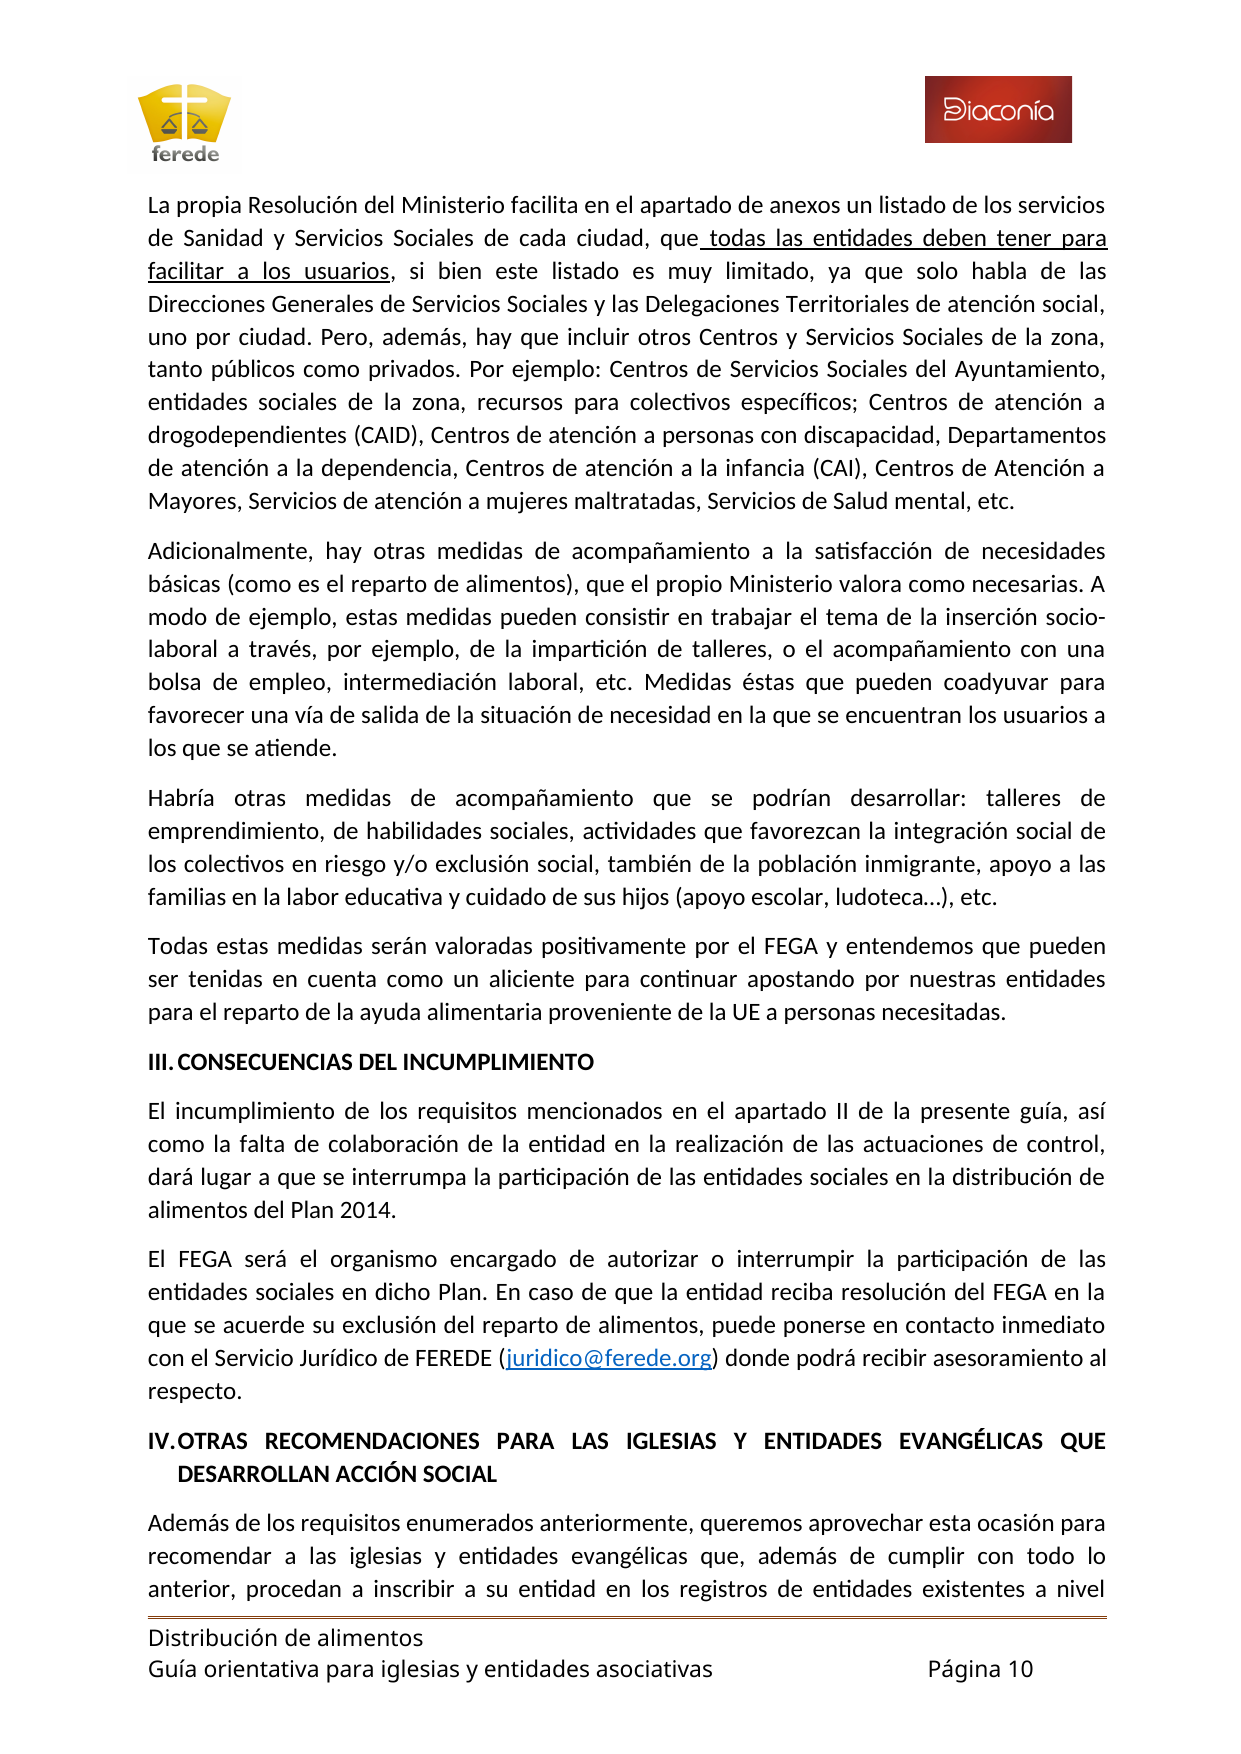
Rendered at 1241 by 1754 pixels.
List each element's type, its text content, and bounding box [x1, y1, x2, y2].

picture [126, 76, 243, 174]
picture [925, 76, 1073, 143]
text La propia Resolución del Ministerio facilita en el apartado de anexos un listado de los servicios de Sanidad y Servicios Sociales de cada ciudad, que todas las entidades deben tener para facilitar a los usuarios, si bien este listado es muy limitado, ya que solo habla de las Direcciones Generales de Servicios Sociales y las Delegaciones Territoriales de atención social, uno por ciudad. Pero, además, hay que incluir otros Centros y Servicios Sociales de la zona, tanto públicos como privados. Por ejemplo: Centros de Servicios Sociales del Ayuntamiento, entidades sociales de la zona, recursos para colectivos específicos; Centros de atención a drogodependientes (CAID), Centros de atención a personas con discapacidad, Departamentos de atención a la dependencia, Centros de atención a la infancia (CAI), Centros de Atención a Mayores, Servicios de atención a mujeres maltratadas, Servicios de Salud mental, etc. [148, 189, 1107, 516]
text Adicionalmente, hay otras medidas de acompañamiento a la satisfacción de necesidades básicas (como es el reparto de alimentos), que el propio Ministerio valora como necesarias. A modo de ejemplo, estas medidas pueden consistir en trabajar el tema de la inserción socio-laboral a través, por ejemplo, de la impartición de talleres, o el acompañamiento con una bolsa de empleo, intermediación laboral, etc. Medidas éstas que pueden coadyuvar para favorecer una vía de salida de la situación de necesidad en la que se encuentran los usuarios a los que se atiende. [148, 535, 1107, 763]
list OTRAS RECOMENDACIONES PARA LAS IGLESIAS Y ENTIDADES EVANGÉLICAS QUE DESARROLLAN ACCIÓN SOCIAL [148, 1425, 1107, 1488]
text El incumplimiento de los requisitos mencionados en el apartado II de la presente guía, así como la falta de colaboración de la entidad en la realización de las actuaciones de control, dará lugar a que se interrumpa la participación de las entidades sociales en la distribución de alimentos del Plan 2014. [148, 1095, 1107, 1224]
list CONSECUENCIAS DEL INCUMPLIMIENTO [148, 1046, 1107, 1076]
text Habría otras medidas de acompañamiento que se podrían desarrollar: talleres de emprendimiento, de habilidades sociales, actividades que favorezcan la integración social de los colectivos en riesgo y/o exclusión social, también de la población inmigrante, apoyo a las familias en la labor educativa y cuidado de sus hijos (apoyo escolar, ludoteca…), etc. [148, 782, 1107, 911]
text Todas estas medidas serán valoradas positivamente por el FEGA y entendemos que pueden ser tenidas en cuenta como un aliciente para continuar apostando por nuestras entidades para el reparto de la ayuda alimentaria proveniente de la UE a personas necesitadas. [148, 930, 1107, 1027]
text El FEGA será el organismo encargado de autorizar o interrumpir la participación de las entidades sociales en dicho Plan. En caso de que la entidad reciba resolución del FEGA en la que se acuerde su exclusión del reparto de alimentos, puede ponerse en contacto inmediato con el Servicio Jurídico de FEREDE (juridico@ferede.org) donde podrá recibir asesoramiento al respecto. [148, 1244, 1107, 1406]
